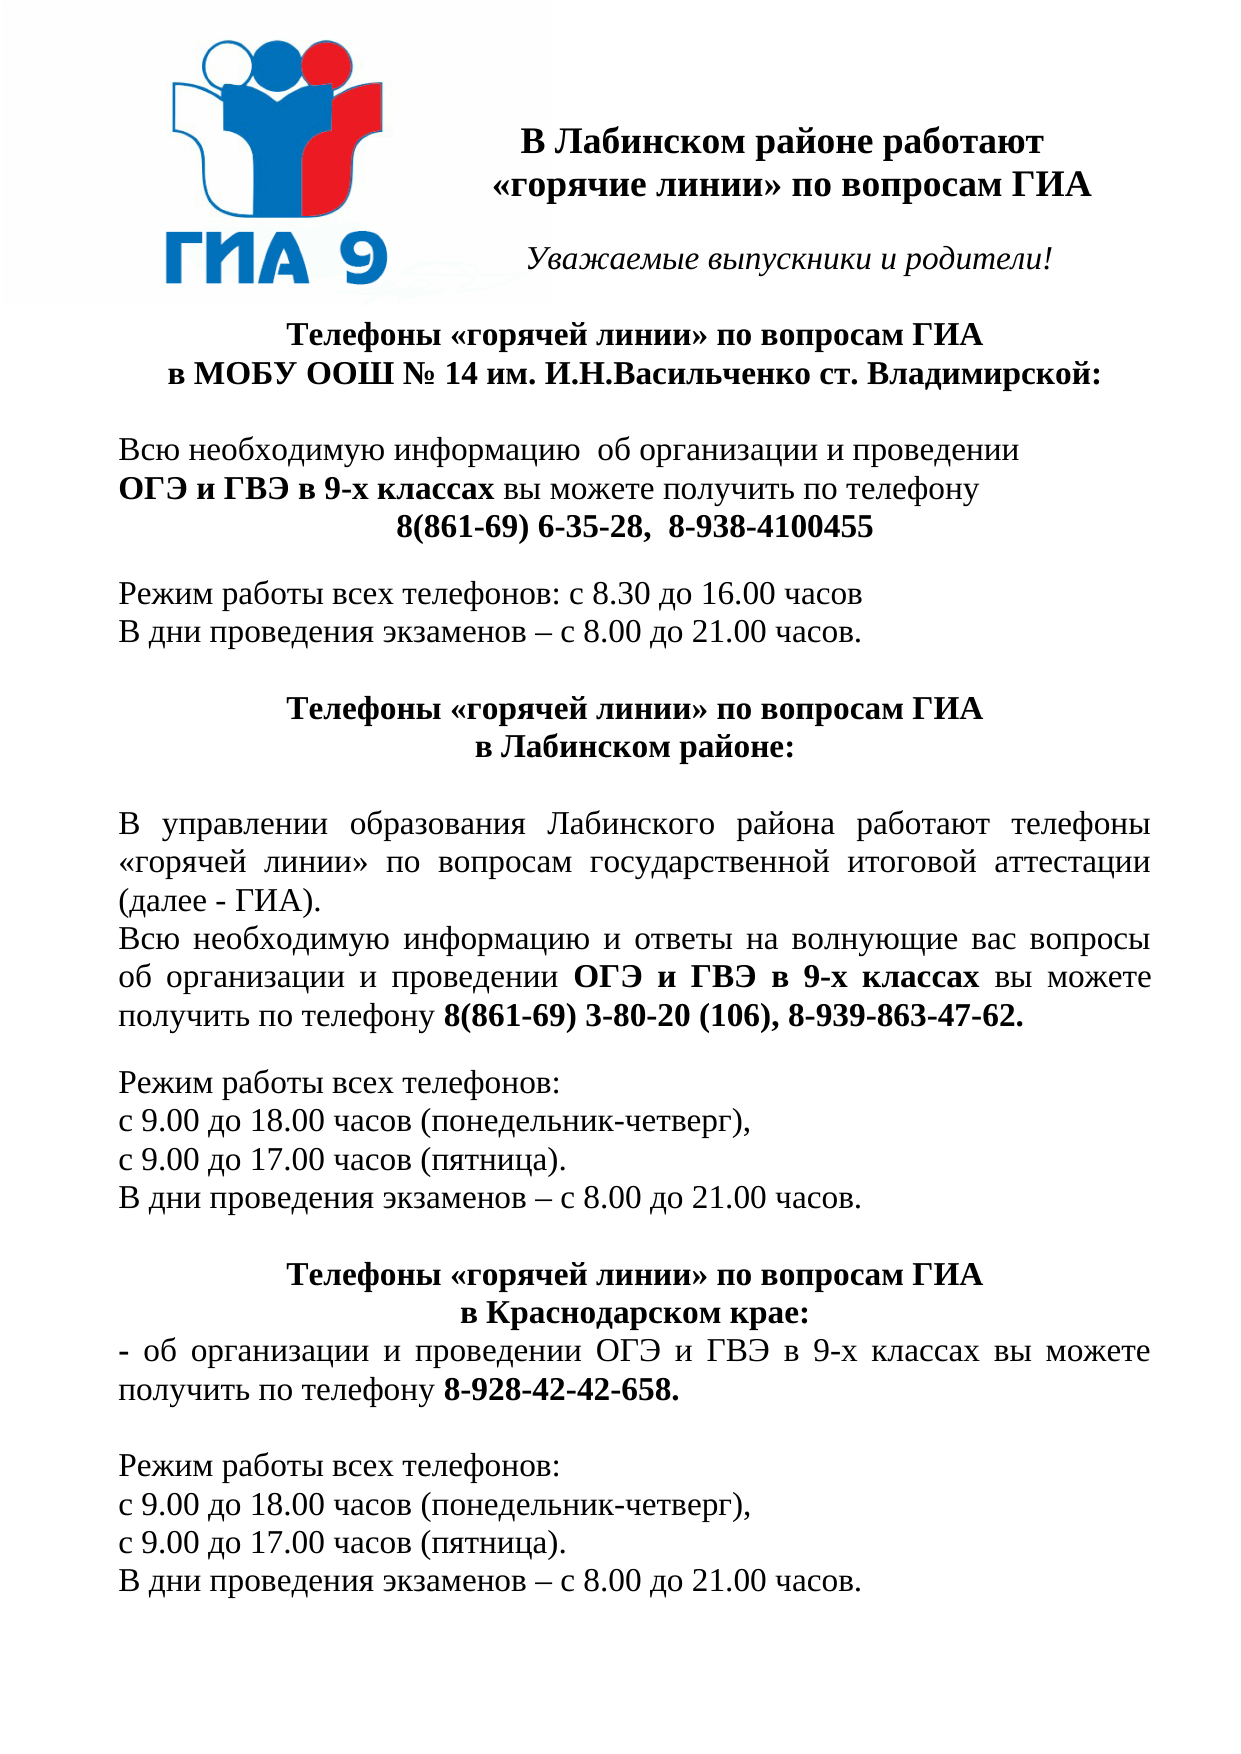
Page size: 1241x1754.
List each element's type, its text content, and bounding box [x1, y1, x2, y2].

text Режим работы всех телефонов: [118, 1445, 1152, 1484]
picture [1, 0, 552, 305]
text В управлении образования Лабинского района работают телефоны «горячей линии» по вопросам государственной итоговой аттестации (далее - ГИА). [118, 803, 1152, 918]
text Телефоны «горячей линии» по вопросам ГИА в МОБУ ООШ № 14 им. И.Н.Васильченко ст. Владимирской: [118, 314, 1152, 391]
text 8(861-69) 6-35-28, 8-938-4100455 [118, 506, 1152, 544]
text Уважаемые выпускники и родители! [118, 238, 1152, 276]
text ОГЭ и ГВЭ в 9-х классах вы можете получить по телефону [118, 468, 1152, 506]
text с 9.00 до 18.00 часов (понедельник-четверг), [118, 1100, 1152, 1139]
text с 9.00 до 17.00 часов (пятница). [118, 1139, 1152, 1177]
text Режим работы всех телефонов: [118, 1062, 1152, 1100]
text Всю необходимую информацию об организации и проведении [118, 429, 1152, 468]
text В дни проведения экзаменов – с 8.00 до 21.00 часов. [118, 1177, 1152, 1215]
text с 9.00 до 17.00 часов (пятница). [118, 1522, 1152, 1560]
text «горячие линии» по вопросам ГИА [118, 161, 1152, 204]
text - об организации и проведении ОГЭ и ГВЭ в 9-х классах вы можете получить по телефону 8-928-42-42-658. [118, 1330, 1152, 1407]
text Телефоны «горячей линии» по вопросам ГИА в Лабинском районе: [118, 688, 1152, 765]
text В дни проведения экзаменов – с 8.00 до 21.00 часов. [118, 612, 1152, 650]
text Режим работы всех телефонов: с 8.30 до 16.00 часов [118, 573, 1152, 612]
text Телефоны «горячей линии» по вопросам ГИА в Краснодарском крае: [118, 1254, 1152, 1330]
text с 9.00 до 18.00 часов (понедельник-четверг), [118, 1484, 1152, 1522]
text В Лабинском районе работают [118, 118, 1152, 161]
text Всю необходимую информацию и ответы на волнующие вас вопросы об организации и проведении ОГЭ и ГВЭ в 9-х классах вы можете получить по телефону 8(861-69) 3-80-20 (106), 8-939-863-47-62. [118, 918, 1152, 1033]
text В дни проведения экзаменов – с 8.00 до 21.00 часов. [118, 1560, 1152, 1599]
